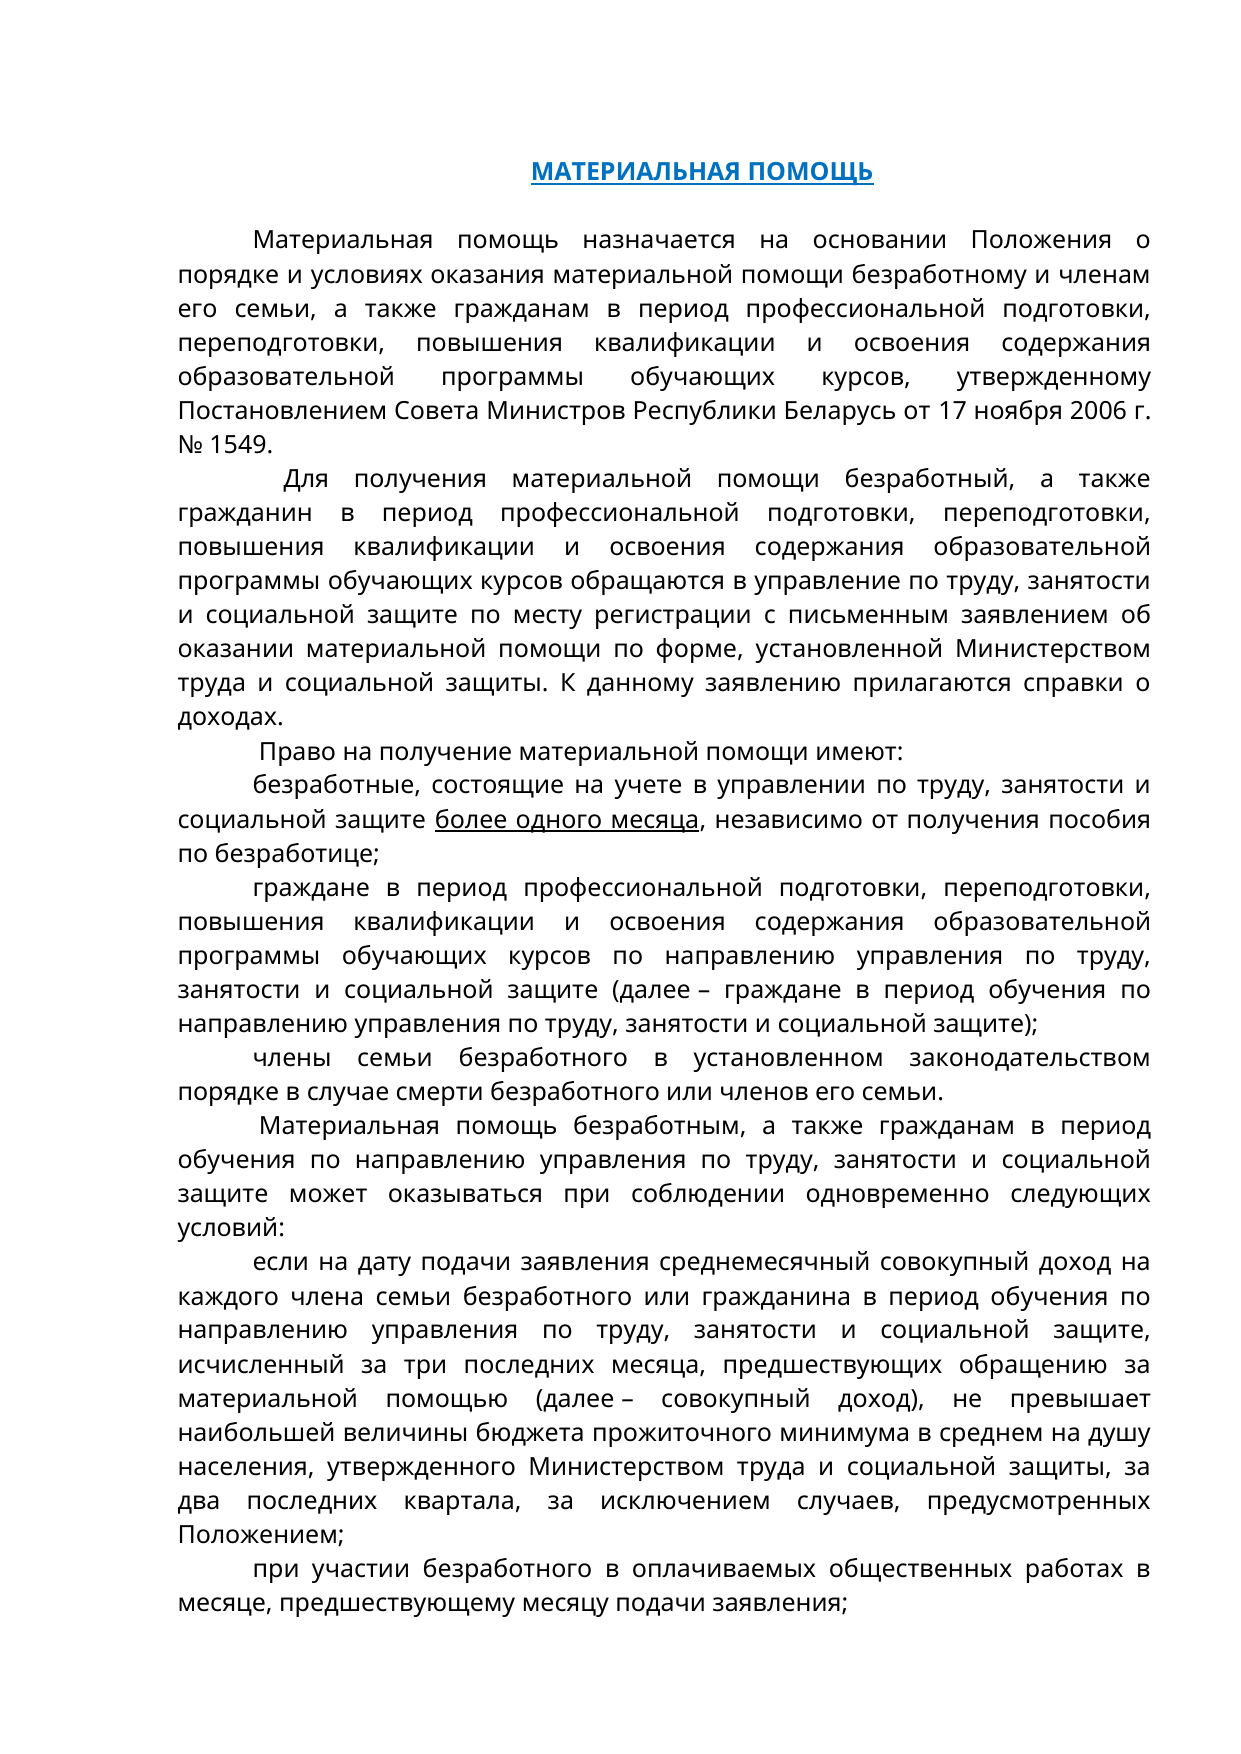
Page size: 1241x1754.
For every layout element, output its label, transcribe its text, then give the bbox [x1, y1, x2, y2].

text при участии безработного в оплачиваемых общественных работах в месяце, предшествующему месяцу подачи заявления; [177, 1551, 1152, 1619]
text безработные, состоящие на учете в управлении по труду, занятости и социальной защите более одного месяца, независимо от получения пособия по безработице; [177, 767, 1152, 869]
text Для получения материальной помощи безработный, а также гражданин в период профессиональной подготовки, переподготовки, повышения квалификации и освоения содержания образовательной программы обучающих курсов обращаются в управление по труду, занятости и социальной защите по месту регистрации с письменным заявлением об оказании материальной помощи по форме, установленной Министерством труда и социальной защиты. К данному заявлению прилагаются справки о доходах. [177, 461, 1152, 733]
text граждане в период профессиональной подготовки, переподготовки, повышения квалификации и освоения содержания образовательной программы обучающих курсов по направлению управления по труду, занятости и социальной защите (далее – граждане в период обучения по направлению управления по труду, занятости и социальной защите); [177, 869, 1152, 1040]
text члены семьи безработного в установленном законодательством порядке в случае смерти безработного или членов его семьи. [177, 1040, 1152, 1108]
text Право на получение материальной помощи имеют: [177, 733, 1152, 767]
text Материальная помощь безработным, а также гражданам в период обучения по направлению управления по труду, занятости и социальной защите может оказываться при соблюдении одновременно следующих условий: [177, 1108, 1152, 1244]
text Материальная помощь назначается на основании Положения о порядке и условиях оказания материальной помощи безработному и членам его семьи, а также гражданам в период профессиональной подготовки, переподготовки, повышения квалификации и освоения содержания образовательной программы обучающих курсов, утвержденному Постановлением Совета Министров Республики Беларусь от 17 ноября . № 1549. [177, 222, 1152, 461]
text МАТЕРИАЛЬНАЯ ПОМОЩЬ [177, 154, 1152, 188]
text если на дату подачи заявления среднемесячный совокупный доход на каждого члена семьи безработного или гражданина в период обучения по направлению управления по труду, занятости и социальной защите, исчисленный за три последних месяца, предшествующих обращению за материальной помощью (далее – совокупный доход), не превышает наибольшей величины бюджета прожиточного минимума в среднем на душу населения, утвержденного Министерством труда и социальной защиты, за два последних квартала, за исключением случаев, предусмотренных Положением; [177, 1244, 1152, 1551]
